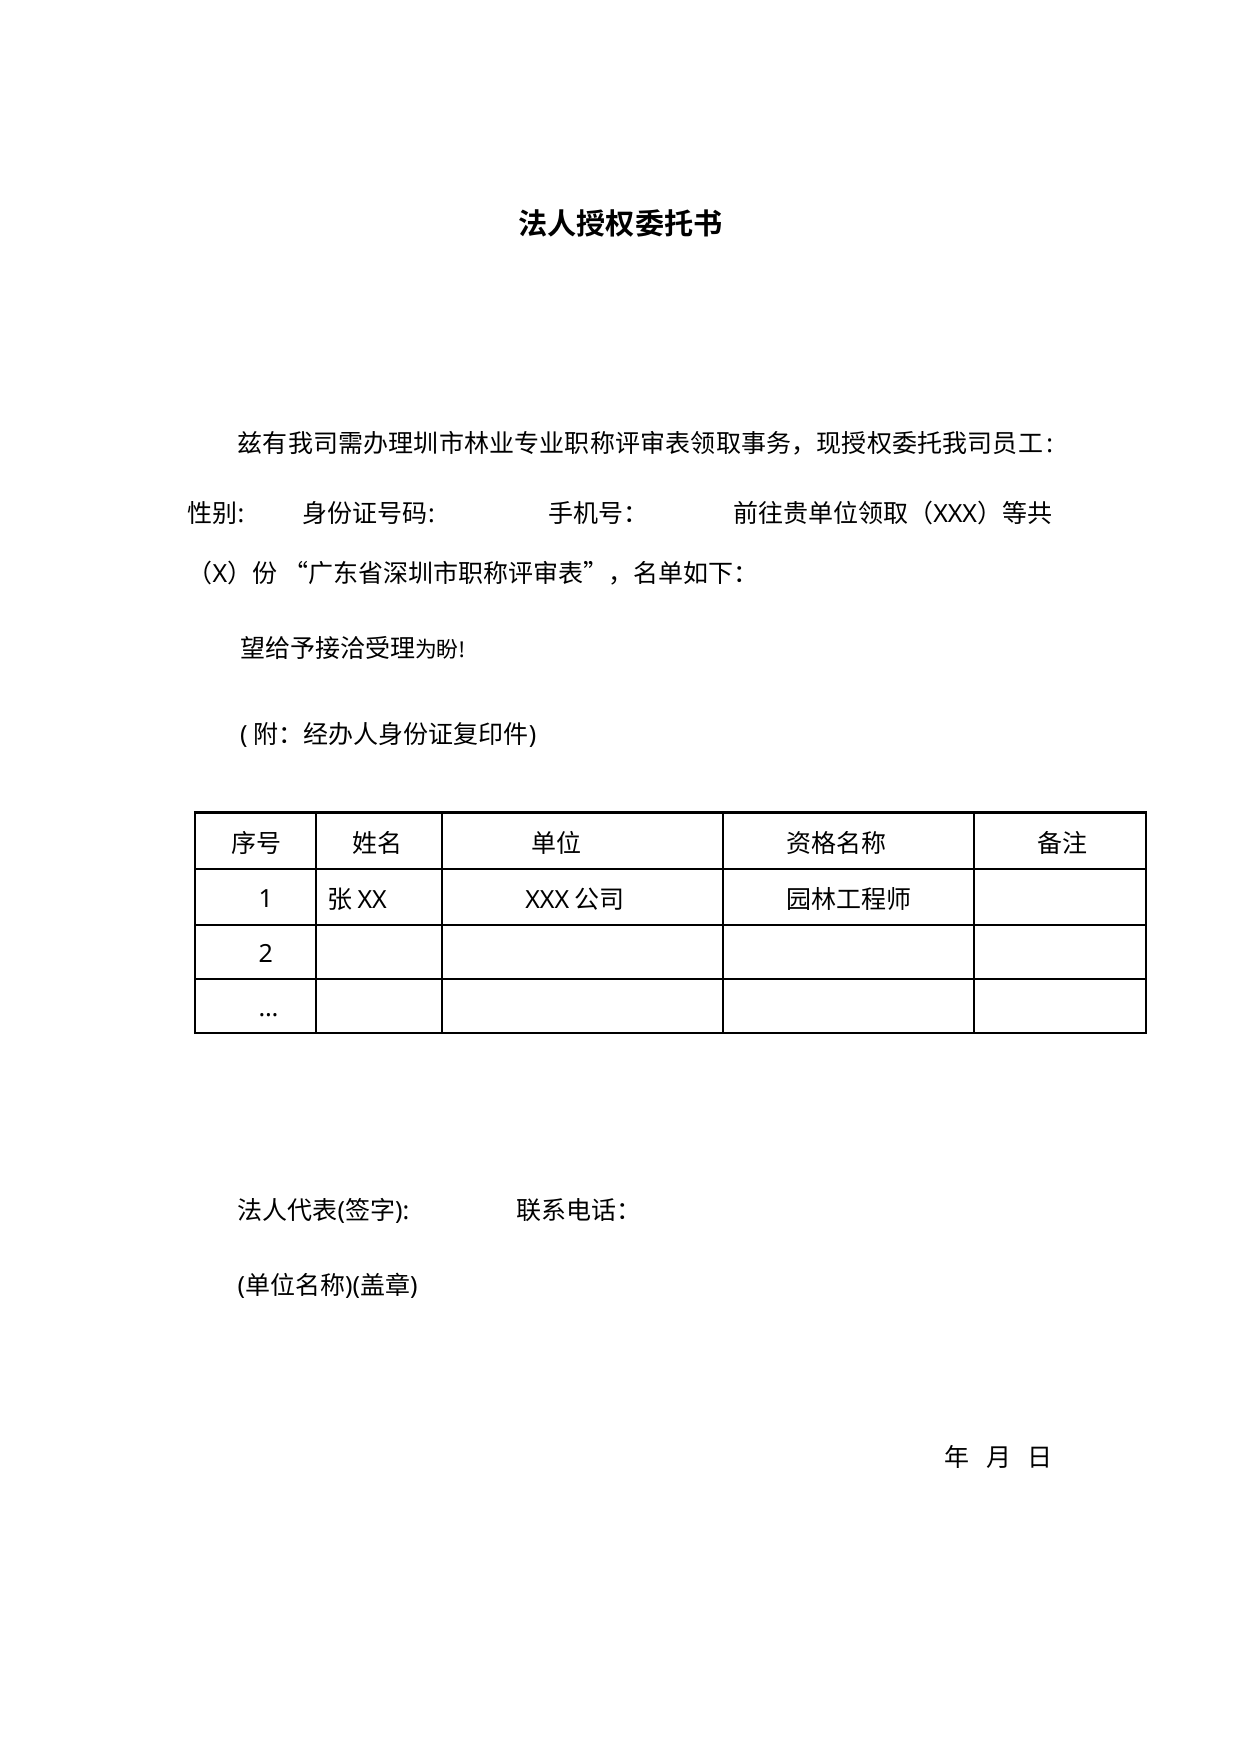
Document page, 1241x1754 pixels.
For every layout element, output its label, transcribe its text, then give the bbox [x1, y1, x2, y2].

text 兹有我司需办理圳市林业专业职称评审表领取事务，现授权委托我司员工: 性别: 身份证号码: 手机号： 前往贵单位领取（XXX）等共（X）份 “广东省深圳市职称评审表”，名单如下： [187, 409, 1053, 604]
text 望给予接洽受理为盼! [190, 614, 1053, 679]
table_header 资格名称 [724, 814, 973, 868]
table_cell 2 [196, 926, 315, 978]
table_header 备注 [975, 814, 1145, 868]
table_cell [975, 870, 1145, 924]
table_cell [443, 926, 722, 978]
table_header 序号 [196, 814, 315, 868]
table_cell [443, 980, 722, 1032]
table_cell 园林工程师 [724, 870, 973, 924]
table_cell [975, 926, 1145, 978]
text ( 附：经办人身份证复印件) [190, 700, 1053, 765]
table_cell 张XX [317, 870, 441, 924]
table_cell [724, 980, 973, 1032]
table_cell XXX公司 [443, 870, 722, 924]
text (单位名称)(盖章) [187, 1251, 1053, 1316]
table_cell [724, 926, 973, 978]
table_cell … [196, 980, 315, 1032]
subtitle 法人授权委托书 [187, 189, 1053, 254]
table_cell [975, 980, 1145, 1032]
table_header 单位 [443, 814, 722, 868]
table_cell 1 [196, 870, 315, 924]
table_cell [317, 980, 441, 1032]
text 法人代表(签字): 联系电话： [187, 1176, 1053, 1241]
text 年 月 日 [190, 1423, 1053, 1488]
table_cell [317, 926, 441, 978]
table_header 姓名 [317, 814, 441, 868]
